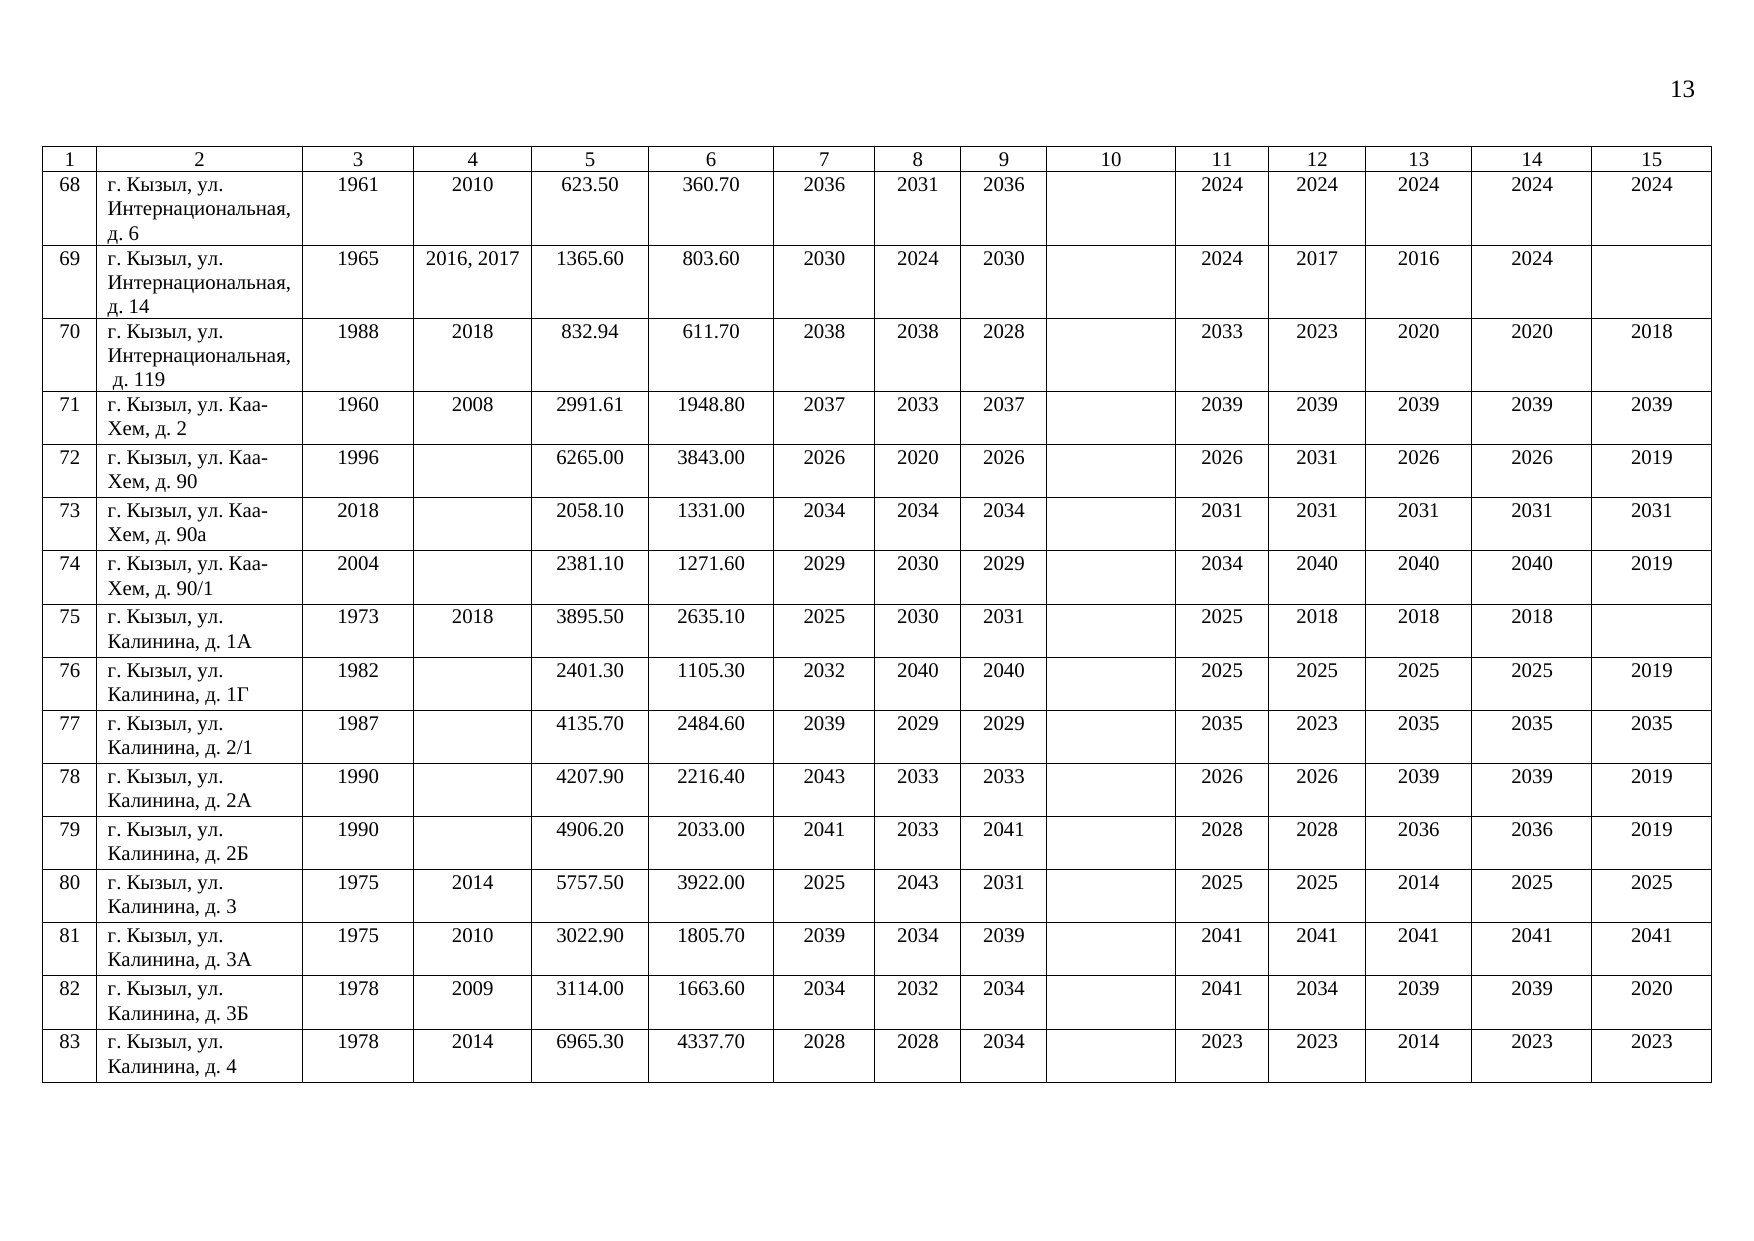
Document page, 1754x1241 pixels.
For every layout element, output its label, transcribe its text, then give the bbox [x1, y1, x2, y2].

table_cell 2040 [1472, 551, 1591, 603]
table_cell 2014 [414, 870, 531, 922]
table_cell 2031 [961, 605, 1046, 657]
table_cell 2033 [875, 817, 960, 869]
table_cell 4337.70 [649, 1030, 773, 1082]
table_cell 3022.90 [532, 923, 648, 975]
table_cell 2040 [1366, 551, 1471, 603]
table_cell 2024 [1472, 172, 1591, 244]
table_cell 2020 [1366, 319, 1471, 391]
table_cell 2484.60 [649, 711, 773, 763]
table_cell 1365.60 [532, 246, 648, 318]
table_cell 2019 [1592, 551, 1711, 603]
table_header 2 [97, 147, 302, 171]
table_cell 2020 [875, 445, 960, 497]
table_cell г. Кызыл, ул. Калинина, д. 3 [97, 870, 302, 922]
table_cell г. Кызыл, ул. Интернациональная, д. 119 [97, 319, 302, 391]
table_cell 2028 [875, 1030, 960, 1082]
table_cell 3895.50 [532, 605, 648, 657]
table_cell [1047, 319, 1175, 391]
table_cell 2031 [1269, 498, 1365, 550]
table_cell 2037 [961, 392, 1046, 444]
table_cell 2036 [1366, 817, 1471, 869]
table_cell 2030 [961, 246, 1046, 318]
table_cell [1592, 605, 1711, 657]
table_cell 2026 [961, 445, 1046, 497]
table_cell 2025 [774, 870, 874, 922]
table_cell 2036 [1472, 817, 1591, 869]
table_cell 2991.61 [532, 392, 648, 444]
table_cell 2032 [875, 976, 960, 1028]
table_cell г. Кызыл, ул. Каа-Хем, д. 90а [97, 498, 302, 550]
table_cell 2019 [1592, 658, 1711, 710]
table_cell 2033 [1176, 319, 1268, 391]
table_cell 1805.70 [649, 923, 773, 975]
table_cell 2024 [1472, 246, 1591, 318]
table_cell 2024 [1366, 172, 1471, 244]
table_cell 1973 [303, 605, 413, 657]
table_cell [1047, 445, 1175, 497]
table_cell г. Кызыл, ул. Интернациональная, д. 14 [97, 246, 302, 318]
table_cell 2025 [1269, 658, 1365, 710]
table_cell 2016 [1366, 246, 1471, 318]
table_cell 803.60 [649, 246, 773, 318]
table_cell 1978 [303, 1030, 413, 1082]
table_cell [414, 711, 531, 763]
table_cell г. Кызыл, ул. Интернациональная, д. 6 [97, 172, 302, 244]
table_cell 2031 [1366, 498, 1471, 550]
table_cell 2004 [303, 551, 413, 603]
table_cell 6965.30 [532, 1030, 648, 1082]
table_cell [1047, 923, 1175, 975]
table_cell 2018 [303, 498, 413, 550]
table_header 1 [43, 147, 96, 171]
table_cell 69 [43, 246, 96, 318]
table_cell 360.70 [649, 172, 773, 244]
table_cell 2041 [1592, 923, 1711, 975]
table_cell 4207.90 [532, 764, 648, 816]
table_cell 81 [43, 923, 96, 975]
table_cell 75 [43, 605, 96, 657]
table_cell 2401.30 [532, 658, 648, 710]
table_cell 1105.30 [649, 658, 773, 710]
table_header 4 [414, 147, 531, 171]
table_cell 2039 [1366, 764, 1471, 816]
table_cell 3843.00 [649, 445, 773, 497]
table_cell г. Кызыл, ул. Калинина, д. 4 [97, 1030, 302, 1082]
table_header 7 [774, 147, 874, 171]
table_cell 2039 [1366, 392, 1471, 444]
table_cell 2023 [1269, 1030, 1365, 1082]
table_cell 2023 [1472, 1030, 1591, 1082]
table_cell 2039 [1472, 976, 1591, 1028]
table_cell 2033 [875, 764, 960, 816]
table_cell 2041 [1366, 923, 1471, 975]
table_cell 2023 [1269, 711, 1365, 763]
table_cell [1047, 172, 1175, 244]
table_cell 80 [43, 870, 96, 922]
table_cell 70 [43, 319, 96, 391]
table_cell 2018 [1592, 319, 1711, 391]
table_cell 2019 [1592, 445, 1711, 497]
table_cell 2031 [1269, 445, 1365, 497]
table_header 9 [961, 147, 1046, 171]
table_cell г. Кызыл, ул. Калинина, д. 3Б [97, 976, 302, 1028]
table_cell 2041 [961, 817, 1046, 869]
table_header 6 [649, 147, 773, 171]
table_cell 1990 [303, 764, 413, 816]
table_cell 73 [43, 498, 96, 550]
table_cell 2041 [1472, 923, 1591, 975]
table_cell 2018 [414, 319, 531, 391]
table_cell 2058.10 [532, 498, 648, 550]
table_cell [414, 551, 531, 603]
table_cell 2031 [1176, 498, 1268, 550]
table_cell 2029 [875, 711, 960, 763]
table_cell г. Кызыл, ул. Калинина, д. 2Б [97, 817, 302, 869]
table_cell 1965 [303, 246, 413, 318]
table_cell г. Кызыл, ул. Калинина, д. 3А [97, 923, 302, 975]
table_cell [414, 498, 531, 550]
table_cell [1047, 870, 1175, 922]
table_cell 72 [43, 445, 96, 497]
table_cell 2031 [961, 870, 1046, 922]
table_cell 2024 [1592, 172, 1711, 244]
table_cell 82 [43, 976, 96, 1028]
table_cell 2032 [774, 658, 874, 710]
table_cell 2025 [1472, 658, 1591, 710]
table_cell 74 [43, 551, 96, 603]
table_cell 2029 [961, 551, 1046, 603]
table_cell 2034 [1269, 976, 1365, 1028]
table_cell 1948.80 [649, 392, 773, 444]
table_cell [1047, 605, 1175, 657]
table_cell г. Кызыл, ул. Калинина, д. 1Г [97, 658, 302, 710]
table_cell 2039 [774, 711, 874, 763]
table_cell 2023 [1269, 319, 1365, 391]
table_cell 2008 [414, 392, 531, 444]
table_cell г. Кызыл, ул. Калинина, д. 1А [97, 605, 302, 657]
table_cell 2039 [774, 923, 874, 975]
table_cell 2018 [1472, 605, 1591, 657]
table_cell 2018 [1366, 605, 1471, 657]
table_cell 1990 [303, 817, 413, 869]
table_cell 68 [43, 172, 96, 244]
table_cell 2034 [1176, 551, 1268, 603]
table_cell 2020 [1592, 976, 1711, 1028]
table_cell 2038 [774, 319, 874, 391]
table_cell 2035 [1472, 711, 1591, 763]
table_cell [1047, 711, 1175, 763]
table_cell [1047, 764, 1175, 816]
table_cell 79 [43, 817, 96, 869]
table_cell 2023 [1592, 1030, 1711, 1082]
table_cell г. Кызыл, ул. Каа-Хем, д. 2 [97, 392, 302, 444]
table_cell 2028 [1176, 817, 1268, 869]
table_cell 2033.00 [649, 817, 773, 869]
table_cell [414, 764, 531, 816]
table_cell 832.94 [532, 319, 648, 391]
table_cell 2034 [961, 498, 1046, 550]
table_cell 2025 [1366, 658, 1471, 710]
table_cell 1996 [303, 445, 413, 497]
table_cell 2020 [1472, 319, 1591, 391]
table_cell 2041 [774, 817, 874, 869]
table_cell 4906.20 [532, 817, 648, 869]
table_cell 1978 [303, 976, 413, 1028]
table_cell 2216.40 [649, 764, 773, 816]
table_cell 2024 [1176, 246, 1268, 318]
table_cell [1047, 551, 1175, 603]
table_cell [1047, 976, 1175, 1028]
table_cell 2034 [875, 498, 960, 550]
table_cell 2033 [961, 764, 1046, 816]
table_cell 4135.70 [532, 711, 648, 763]
table_cell 2028 [961, 319, 1046, 391]
table_cell 2026 [1176, 764, 1268, 816]
table_cell 77 [43, 711, 96, 763]
table_cell 2017 [1269, 246, 1365, 318]
table_cell 2025 [1592, 870, 1711, 922]
table_cell 2018 [1269, 605, 1365, 657]
table_cell 2031 [1472, 498, 1591, 550]
table_cell г. Кызыл, ул. Каа-Хем, д. 90 [97, 445, 302, 497]
table_cell 1961 [303, 172, 413, 244]
table_cell 2034 [961, 1030, 1046, 1082]
table_cell 2036 [961, 172, 1046, 244]
table_cell 2023 [1176, 1030, 1268, 1082]
table_cell [1592, 246, 1711, 318]
table_cell 2040 [1269, 551, 1365, 603]
table_cell 2024 [1176, 172, 1268, 244]
table_cell 2037 [774, 392, 874, 444]
table_cell 2041 [1269, 923, 1365, 975]
table_cell 2025 [1176, 658, 1268, 710]
table_cell 2034 [961, 976, 1046, 1028]
table_cell 2024 [1269, 172, 1365, 244]
table_cell 2035 [1592, 711, 1711, 763]
table_cell 78 [43, 764, 96, 816]
table_cell 2009 [414, 976, 531, 1028]
table_cell 2025 [1176, 605, 1268, 657]
table_cell 2034 [774, 498, 874, 550]
table_cell [1047, 1030, 1175, 1082]
table_cell 2026 [1472, 445, 1591, 497]
table_cell 6265.00 [532, 445, 648, 497]
table_cell 2039 [1176, 392, 1268, 444]
table_cell 2026 [774, 445, 874, 497]
table_cell 2025 [1472, 870, 1591, 922]
table_cell 2029 [961, 711, 1046, 763]
table_cell 3922.00 [649, 870, 773, 922]
table_cell 2035 [1366, 711, 1471, 763]
table_cell [1047, 392, 1175, 444]
table_cell 1988 [303, 319, 413, 391]
table_header 3 [303, 147, 413, 171]
table_cell 2014 [1366, 870, 1471, 922]
table_header 11 [1176, 147, 1268, 171]
table_cell 2028 [1269, 817, 1365, 869]
table_cell 2024 [875, 246, 960, 318]
table_cell 2039 [961, 923, 1046, 975]
table_cell [414, 817, 531, 869]
table_cell 2026 [1366, 445, 1471, 497]
table_header 8 [875, 147, 960, 171]
table_cell 2016, 2017 [414, 246, 531, 318]
table_cell 2026 [1269, 764, 1365, 816]
table_header 10 [1047, 147, 1175, 171]
table_cell 2033 [875, 392, 960, 444]
table_header 15 [1592, 147, 1711, 171]
table_cell 1663.60 [649, 976, 773, 1028]
table_cell 2043 [774, 764, 874, 816]
table_cell г. Кызыл, ул. Каа-Хем, д. 90/1 [97, 551, 302, 603]
table_cell 2010 [414, 923, 531, 975]
table_cell 2039 [1472, 392, 1591, 444]
table_cell г. Кызыл, ул. Калинина, д. 2А [97, 764, 302, 816]
table_cell 2025 [774, 605, 874, 657]
table_cell 2635.10 [649, 605, 773, 657]
table_cell 2030 [875, 551, 960, 603]
table_cell 2014 [1366, 1030, 1471, 1082]
table_header 14 [1472, 147, 1591, 171]
table_cell [414, 658, 531, 710]
table_cell 1987 [303, 711, 413, 763]
table_cell 1331.00 [649, 498, 773, 550]
table_cell 2040 [875, 658, 960, 710]
table_cell [1047, 658, 1175, 710]
table_cell 2041 [1176, 976, 1268, 1028]
table_cell 2026 [1176, 445, 1268, 497]
table_cell 2034 [875, 923, 960, 975]
table_cell г. Кызыл, ул. Калинина, д. 2/1 [97, 711, 302, 763]
table_cell 2381.10 [532, 551, 648, 603]
table_cell 623.50 [532, 172, 648, 244]
table_cell 2041 [1176, 923, 1268, 975]
table_cell 2029 [774, 551, 874, 603]
table_cell 2025 [1176, 870, 1268, 922]
table_cell 1975 [303, 870, 413, 922]
table_cell 2039 [1366, 976, 1471, 1028]
table_cell [1047, 817, 1175, 869]
table_cell 1271.60 [649, 551, 773, 603]
table_cell 2014 [414, 1030, 531, 1082]
table_cell [1047, 498, 1175, 550]
table_cell 2043 [875, 870, 960, 922]
table_cell [414, 445, 531, 497]
table_cell 2039 [1592, 392, 1711, 444]
table_header 5 [532, 147, 648, 171]
table_cell 5757.50 [532, 870, 648, 922]
table_cell 2039 [1472, 764, 1591, 816]
table_header 12 [1269, 147, 1365, 171]
table_cell 1960 [303, 392, 413, 444]
table_cell [1047, 246, 1175, 318]
table_cell 2030 [774, 246, 874, 318]
table_cell 83 [43, 1030, 96, 1082]
table_header 13 [1366, 147, 1471, 171]
table_cell 2039 [1269, 392, 1365, 444]
table_cell 611.70 [649, 319, 773, 391]
table_cell 1975 [303, 923, 413, 975]
table_cell 2019 [1592, 817, 1711, 869]
table_cell 2025 [1269, 870, 1365, 922]
table_cell 2031 [1592, 498, 1711, 550]
table_cell 2028 [774, 1030, 874, 1082]
table_cell 2030 [875, 605, 960, 657]
table_cell 2018 [414, 605, 531, 657]
table_cell 1982 [303, 658, 413, 710]
table_cell 2010 [414, 172, 531, 244]
table_cell 2036 [774, 172, 874, 244]
table_cell 2034 [774, 976, 874, 1028]
table_cell 3114.00 [532, 976, 648, 1028]
table_cell 2019 [1592, 764, 1711, 816]
table_cell 2040 [961, 658, 1046, 710]
table_cell 2031 [875, 172, 960, 244]
table_cell 2038 [875, 319, 960, 391]
table_cell 76 [43, 658, 96, 710]
table_cell 71 [43, 392, 96, 444]
table_cell 2035 [1176, 711, 1268, 763]
